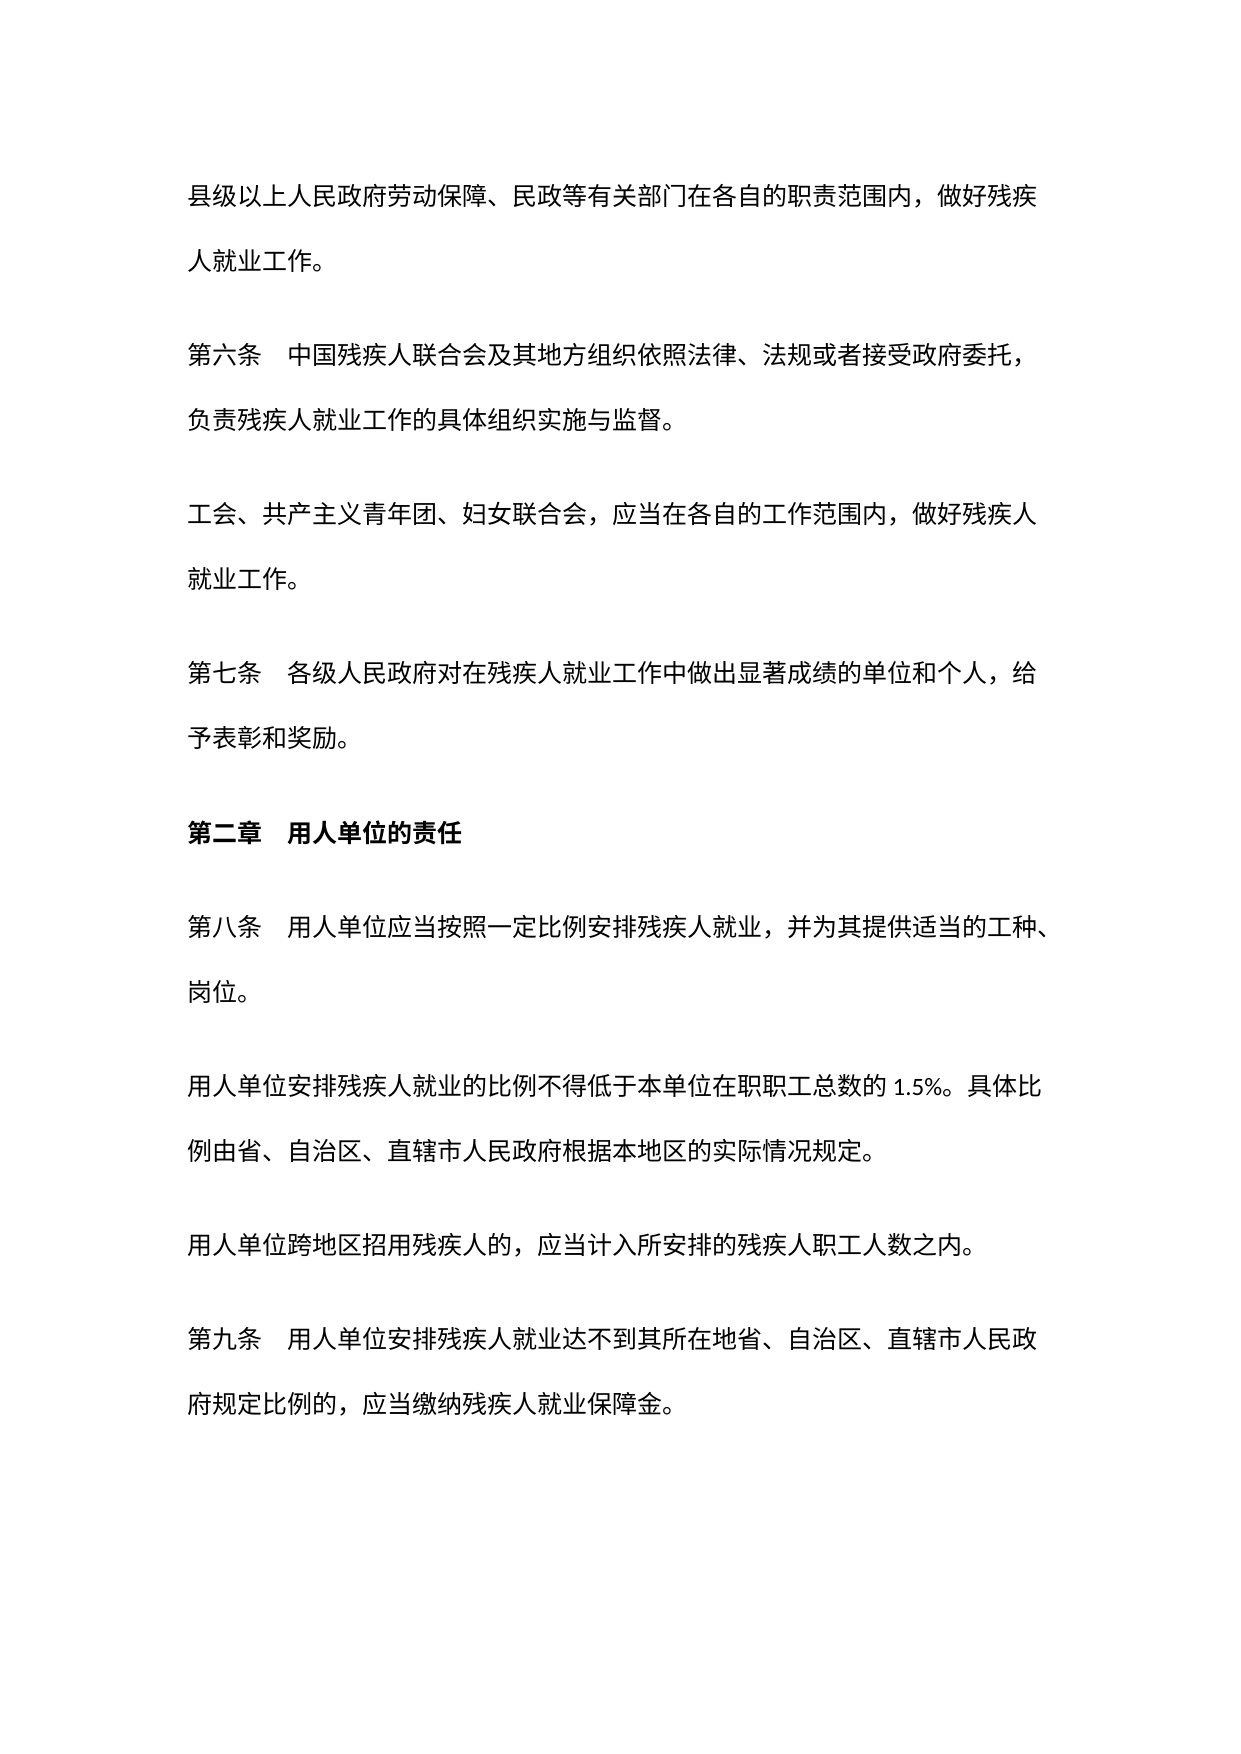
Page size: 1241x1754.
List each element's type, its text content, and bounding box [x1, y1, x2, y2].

text 县级以上人民政府劳动保障、民政等有关部门在各自的职责范围内，做好残疾人就业工作。 [187, 162, 1053, 292]
text 第二章 用人单位的责任 [187, 799, 1053, 864]
text 第七条 各级人民政府对在残疾人就业工作中做出显著成绩的单位和个人，给予表彰和奖励。 [187, 639, 1053, 769]
text 第九条 用人单位安排残疾人就业达不到其所在地省、自治区、直辖市人民政府规定比例的，应当缴纳残疾人就业保障金。 [187, 1305, 1053, 1435]
text 第八条 用人单位应当按照一定比例安排残疾人就业，并为其提供适当的工种、岗位。 [187, 893, 1053, 1023]
text 用人单位跨地区招用残疾人的，应当计入所安排的残疾人职工人数之内。 [187, 1211, 1053, 1276]
text 工会、共产主义青年团、妇女联合会，应当在各自的工作范围内，做好残疾人就业工作。 [187, 480, 1053, 610]
text 用人单位安排残疾人就业的比例不得低于本单位在职职工总数的1.5%。具体比例由省、自治区、直辖市人民政府根据本地区的实际情况规定。 [187, 1052, 1053, 1182]
text 第六条 中国残疾人联合会及其地方组织依照法律、法规或者接受政府委托，负责残疾人就业工作的具体组织实施与监督。 [187, 321, 1053, 451]
